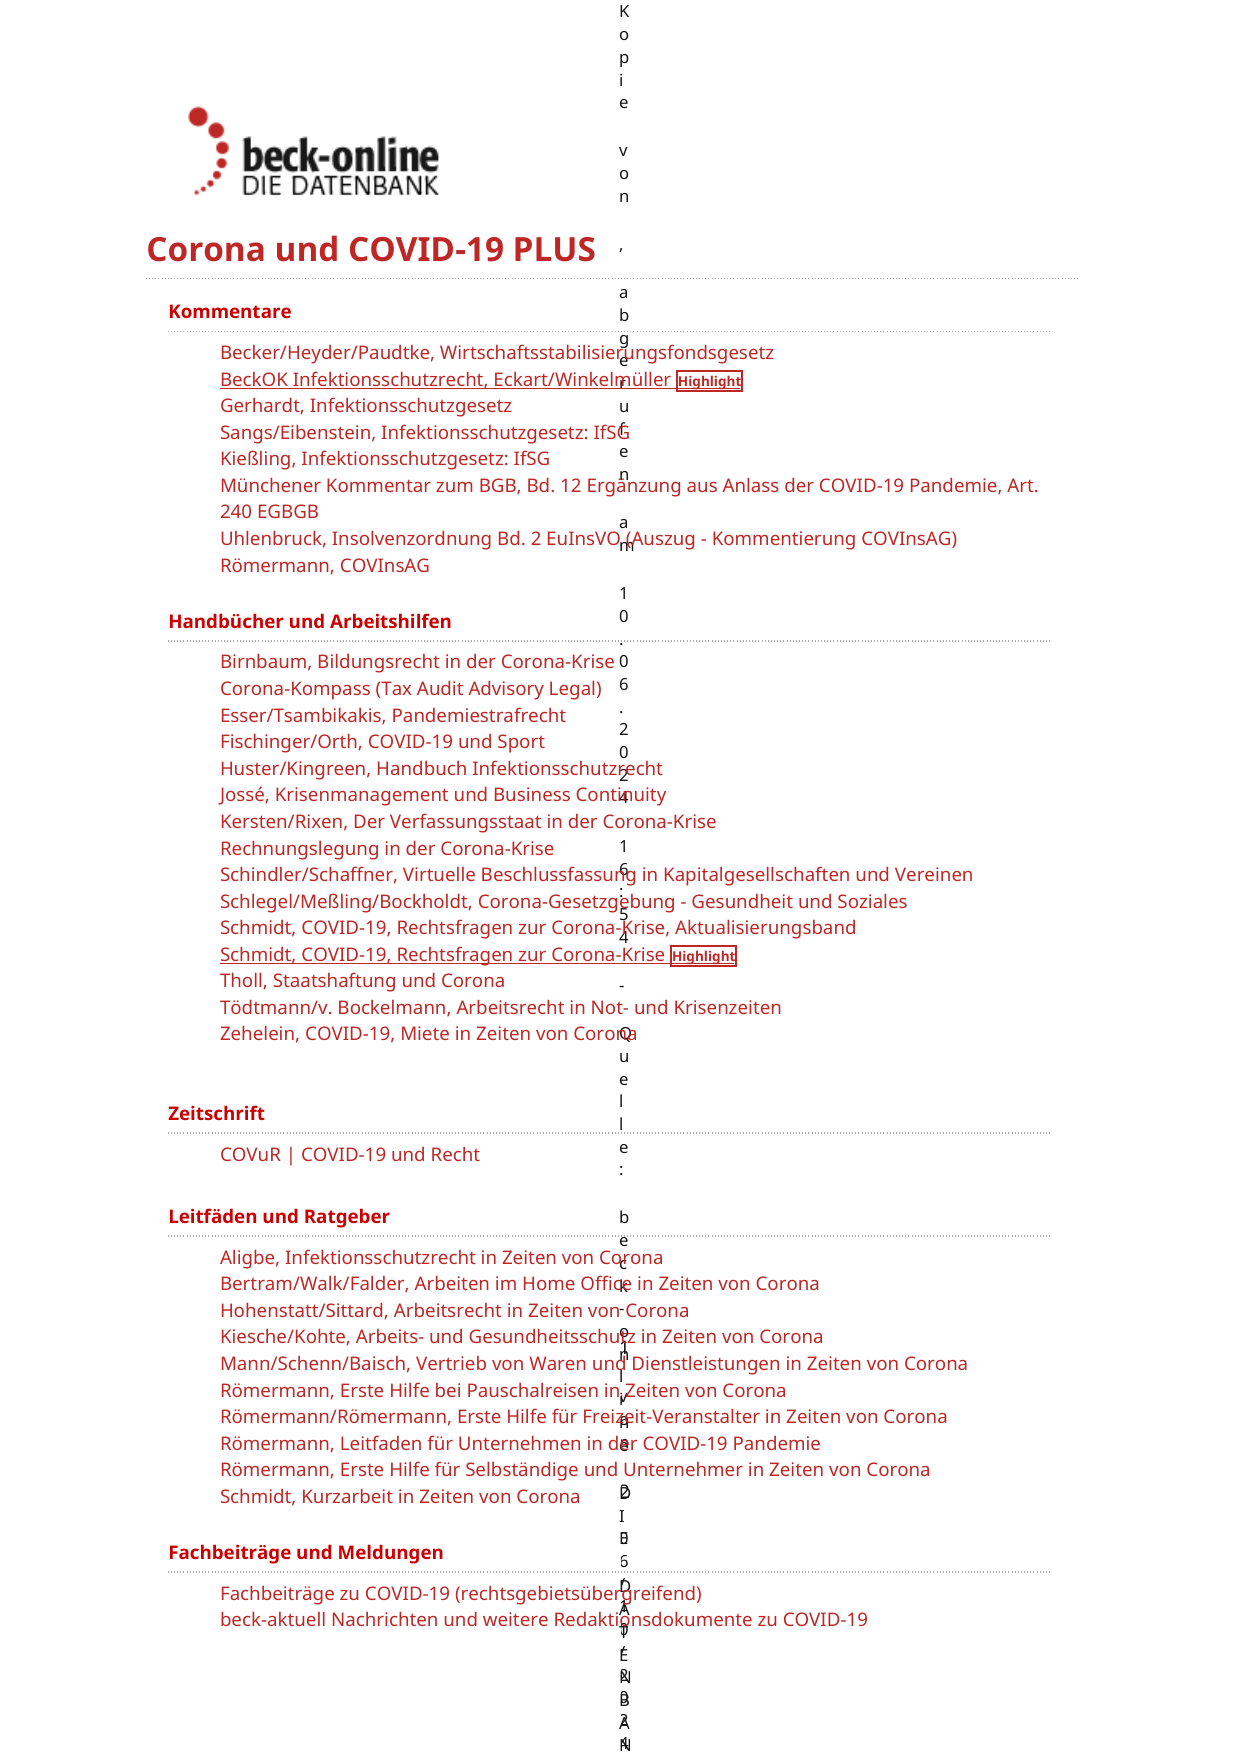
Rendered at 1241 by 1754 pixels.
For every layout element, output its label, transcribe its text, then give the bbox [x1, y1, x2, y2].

text Römermann, Leitfaden für Unternehmen in der COVID-19 Pandemie [199, 1429, 1052, 1456]
text Uhlenbruck, Insolvenzordnung Bd. 2 EuInsVO (Auszug - Kommentierung COVInsAG) [199, 524, 1052, 551]
text Zehelein, COVID-19, Miete in Zeiten von Corona [199, 1020, 1052, 1046]
text Münchener Kommentar zum BGB, Bd. 12 Ergänzung aus Anlass der COVID-19 Pandemie, Art. 240 EGBGB [199, 471, 1052, 524]
text Römermann/​Römermann, Erste Hilfe für Freizeit-Veranstalter in Zeiten von Corona [199, 1402, 1052, 1429]
text Huster/​Kingreen, Handbuch Infektionsschutzrecht [199, 754, 1052, 781]
text Aligbe, Infektionsschutzrecht in Zeiten von Corona [199, 1243, 1052, 1270]
text Kersten/​Rixen, Der Verfassungsstaat in der Corona-Krise [199, 807, 1052, 834]
text Becker/​Heyder/​Paudtke, Wirtschaftsstabilisierungsfondsgesetz [199, 338, 1052, 365]
text beck-aktuell Nachrichten und weitere Redaktionsdokumente zu COVID-19 [199, 1606, 1052, 1632]
text Rechnungslegung in der Corona-Krise [199, 834, 1052, 860]
text Leitfäden und Ratgeber [168, 1196, 1050, 1237]
text Fachbeiträge und Meldungen [168, 1532, 1050, 1573]
text Handbücher und Arbeitshilfen [168, 601, 1050, 642]
text Schindler/​Schaffner, Virtuelle Beschlussfassung in Kapitalgesellschaften und Vereinen [199, 860, 1052, 887]
text Hohenstatt/​Sittard, Arbeitsrecht in Zeiten von Corona [199, 1296, 1052, 1323]
text Schmidt, COVID-19, Rechtsfragen zur Corona-Krise, Aktualisierungsband [199, 913, 1052, 940]
text Fachbeiträge zu COVID-19 (rechtsgebietsübergreifend) [199, 1579, 1052, 1606]
text Römermann, COVInsAG [199, 551, 1052, 577]
text Kießling, Infektionsschutzgesetz: IfSG [199, 445, 1052, 471]
text Römermann, Erste Hilfe für Selbständige und Unternehmer in Zeiten von Corona [199, 1456, 1052, 1482]
text Mann/​Schenn/​Baisch, Vertrieb von Waren und Dienstleistungen in Zeiten von Corona [199, 1349, 1052, 1376]
text Römermann, Erste Hilfe bei Pauschalreisen in Zeiten von Corona [199, 1376, 1052, 1402]
text COVuR | COVID-19 und Recht [213, 1140, 1058, 1173]
text Schmidt, Kurzarbeit in Zeiten von Corona [199, 1482, 1052, 1509]
text Kommentare [168, 292, 1050, 332]
text Zeitschrift [168, 1093, 1050, 1134]
text Corona-Kompass (Tax Audit Advisory Legal) [199, 674, 1052, 701]
text Tholl, Staatshaftung und Corona [199, 967, 1052, 993]
text Schlegel/​Meßling/​Bockholdt, Corona-Gesetzgebung - Gesundheit und Soziales [199, 887, 1052, 913]
text Fischinger/​Orth, COVID-19 und Sport [199, 727, 1052, 754]
text Birnbaum, Bildungsrecht in der Corona-Krise [199, 648, 1052, 674]
text Bertram/​Walk/​Falder, Arbeiten im Home Office in Zeiten von Corona [199, 1270, 1052, 1296]
text Sangs/​Eibenstein, Infektionsschutzgesetz: IfSG [199, 418, 1052, 445]
text Jossé, Krisenmanagement und Business Continuity [199, 781, 1052, 807]
text Gerhardt, Infektionsschutzgesetz [199, 392, 1052, 418]
text Schmidt, COVID-19, Rechtsfragen zur Corona-Krise Highlight [199, 940, 1052, 967]
text Kiesche/​Kohte, Arbeits- und Gesundheitsschutz in Zeiten von Corona [199, 1323, 1052, 1349]
text Tödtmann/​v. Bockelmann, Arbeitsrecht in Not- und Krisenzeiten [199, 993, 1052, 1020]
text Esser/​Tsambikakis, Pandemiestrafrecht [199, 701, 1052, 727]
text BeckOK Infektionsschutzrecht, Eckart/​Winkelmüller Highlight [199, 365, 1052, 392]
title Corona und COVID-19 PLUS [146, 219, 1078, 279]
